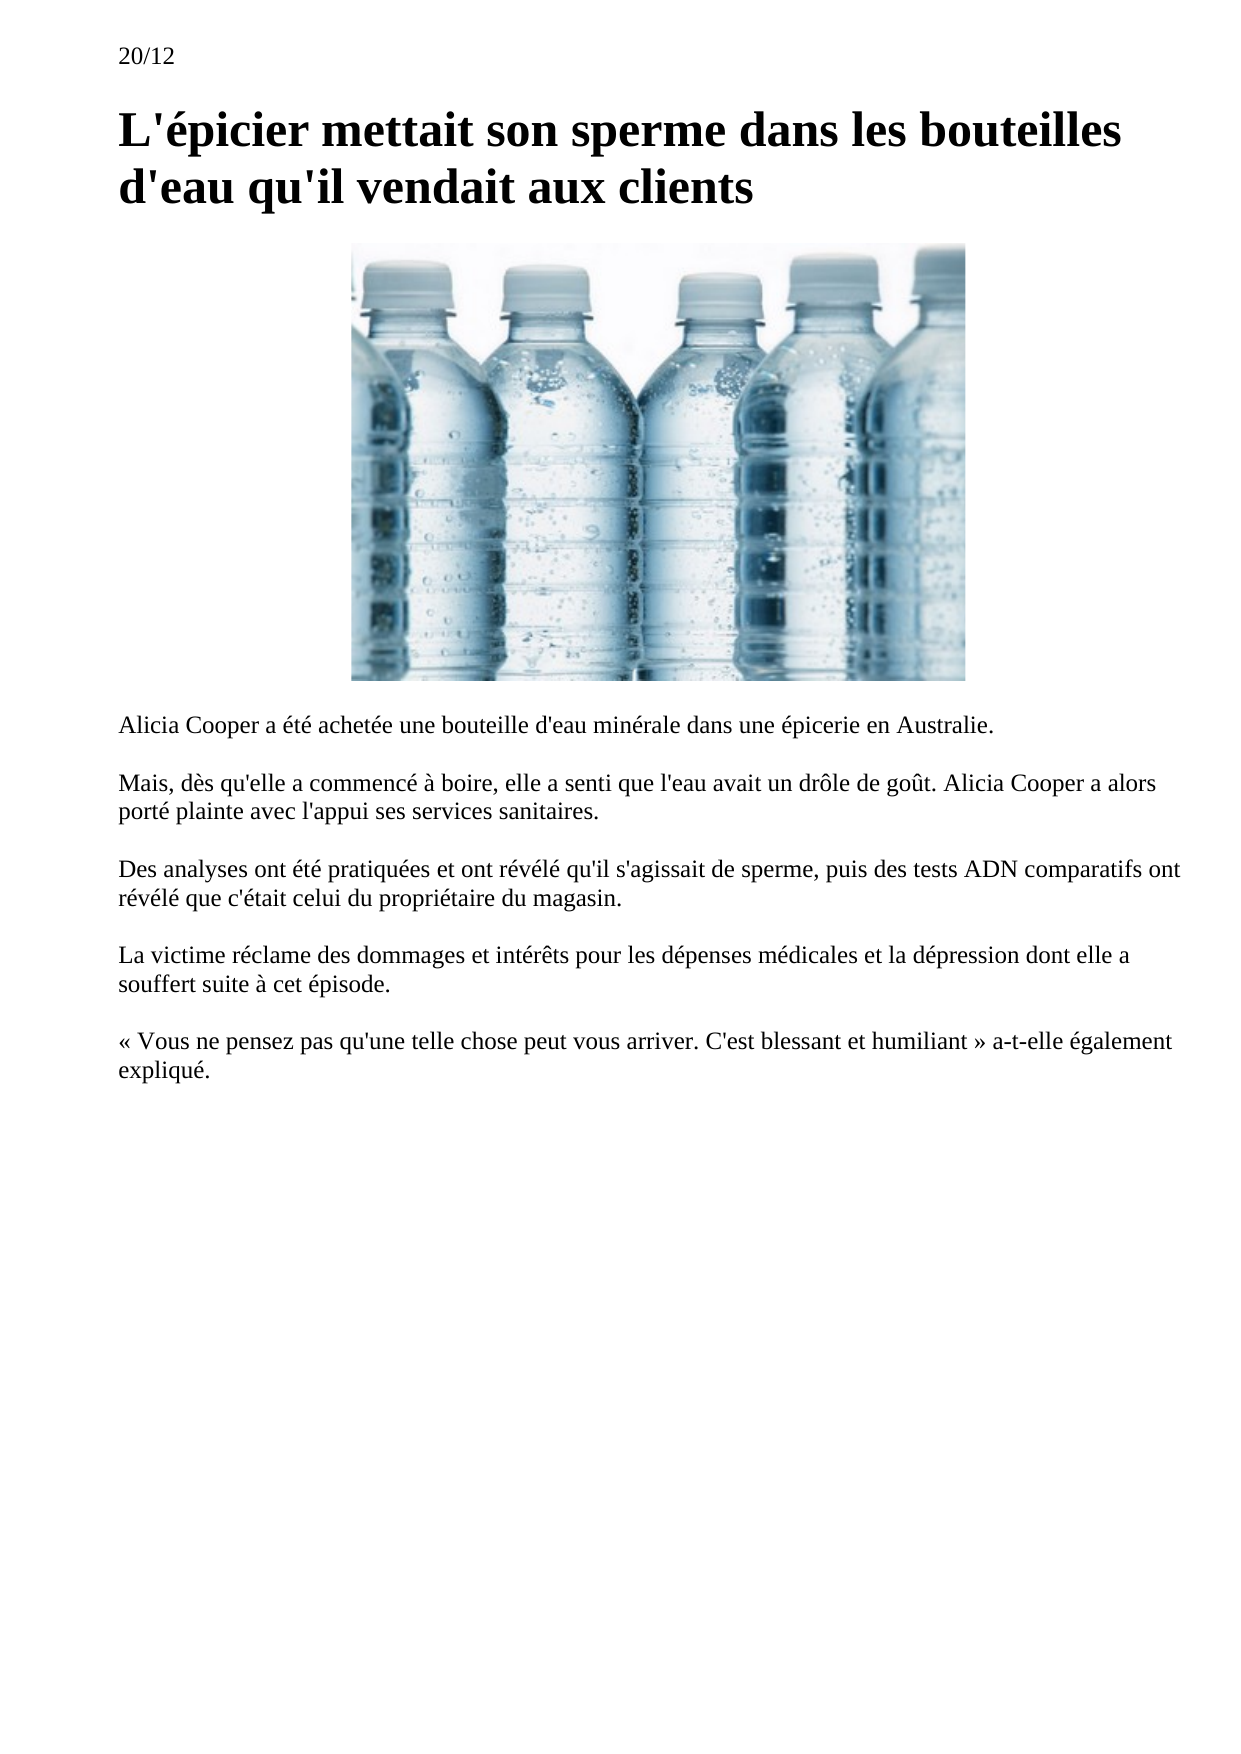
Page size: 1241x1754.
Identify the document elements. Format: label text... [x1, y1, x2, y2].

picture [351, 243, 966, 681]
text 20/12 [118, 41, 1199, 70]
text L'épicier mettait son sperme dans les bouteilles d'eau qu'il vendait aux clients [118, 99, 1199, 214]
text Alicia Cooper a été achetée une bouteille d'eau minérale dans une épicerie en Australie. Mais, dès qu'elle a commencé à boire, elle a senti que l'eau avait un drôle de goût. Alicia Cooper a alors porté plainte avec l'appui ses services sanitaires. Des analyses ont été pratiquées et ont révélé qu'il s'agissait de sperme, puis des tests ADN comparatifs ont révélé que c'était celui du propriétaire du magasin. La victime réclame des dommages et intérêts pour les dépenses médicales et la dépression dont elle a souffert suite à cet épisode. « Vous ne pensez pas qu'une telle chose peut vous arriver. C'est blessant et humiliant » a-t-elle également expliqué. [118, 710, 1199, 1084]
